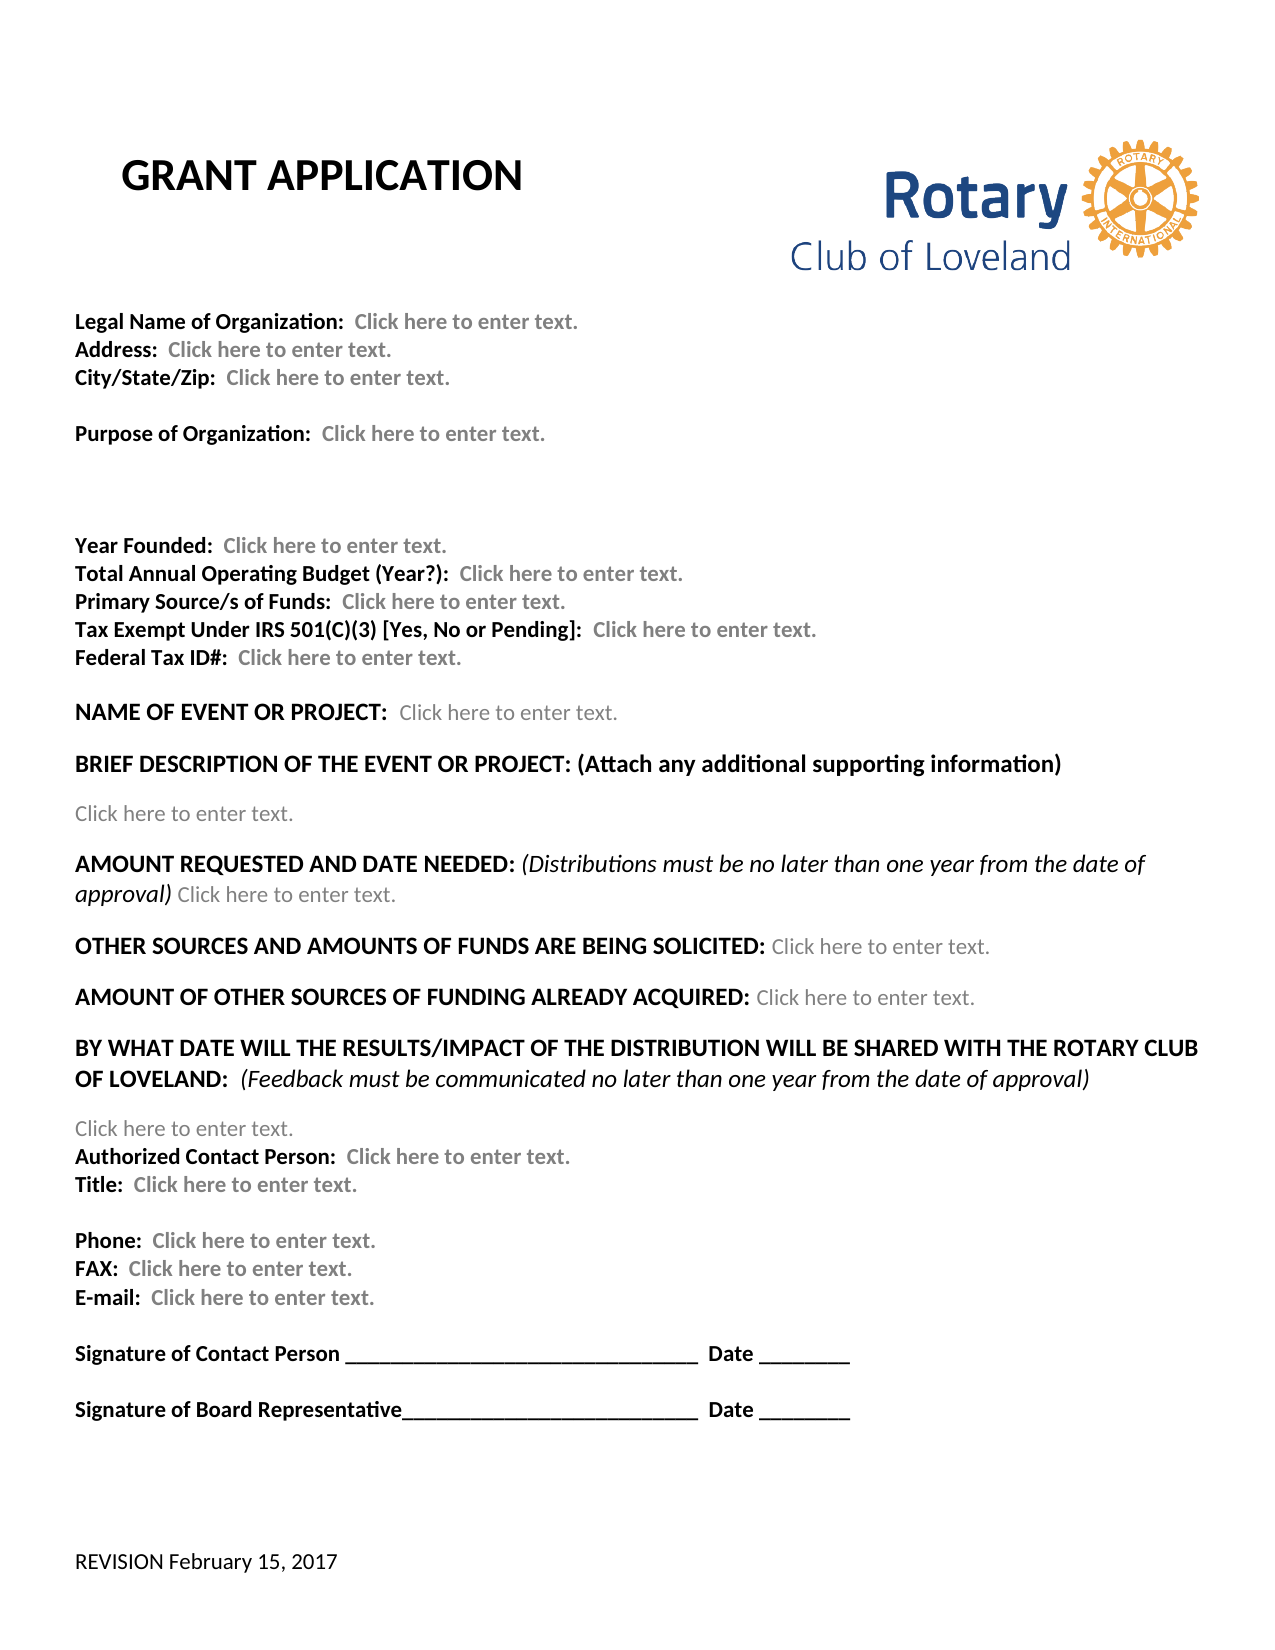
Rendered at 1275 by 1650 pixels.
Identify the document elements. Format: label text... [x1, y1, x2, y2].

title City/State/Zip: [75, 363, 1200, 391]
title Signature of Board Representative__________________________ Date ________ [75, 1395, 1200, 1423]
title Legal Name of Organization: [75, 307, 1200, 335]
text BY WHAT DATE WILL THE RESULTS/IMPACT OF THE DISTRIBUTION WILL BE SHARED WITH THE ROTARY CLUB OF LOVELAND: (Feedback must be communicated no later than one year from the date of approval) [75, 1033, 1200, 1094]
title E-mail: [75, 1283, 1200, 1311]
title Purpose of Organization: [75, 419, 1200, 447]
title Tax Exempt Under IRS 501(C)(3) [Yes, No or Pending]: [75, 615, 1200, 643]
text NAME OF EVENT OR PROJECT: [75, 696, 1200, 727]
title Federal Tax ID#: [75, 643, 1200, 671]
text AMOUNT REQUESTED AND DATE NEEDED: (Distributions must be no later than one year from the date of approval) [75, 848, 1200, 909]
title Signature of Contact Person _______________________________ Date ________ [75, 1339, 1200, 1367]
text AMOUNT OF OTHER SOURCES OF FUNDING ALREADY ACQUIRED: [75, 981, 1200, 1012]
text OTHER SOURCES AND AMOUNTS OF FUNDS ARE BEING SOLICITED: [75, 930, 1200, 960]
title Phone: [75, 1227, 1200, 1254]
title Primary Source/s of Funds: [75, 587, 1200, 615]
text BRIEF DESCRIPTION OF THE EVENT OR PROJECT: (Attach any additional supporting information) [75, 748, 1200, 778]
title Total Annual Operating Budget (Year?): [75, 559, 1200, 587]
title Authorized Contact Person: [75, 1142, 1200, 1171]
title FAX: [75, 1254, 1200, 1283]
title Year Founded: [75, 531, 1200, 559]
title Address: [75, 335, 1200, 363]
title Title: [75, 1171, 1200, 1198]
picture [782, 138, 1200, 272]
